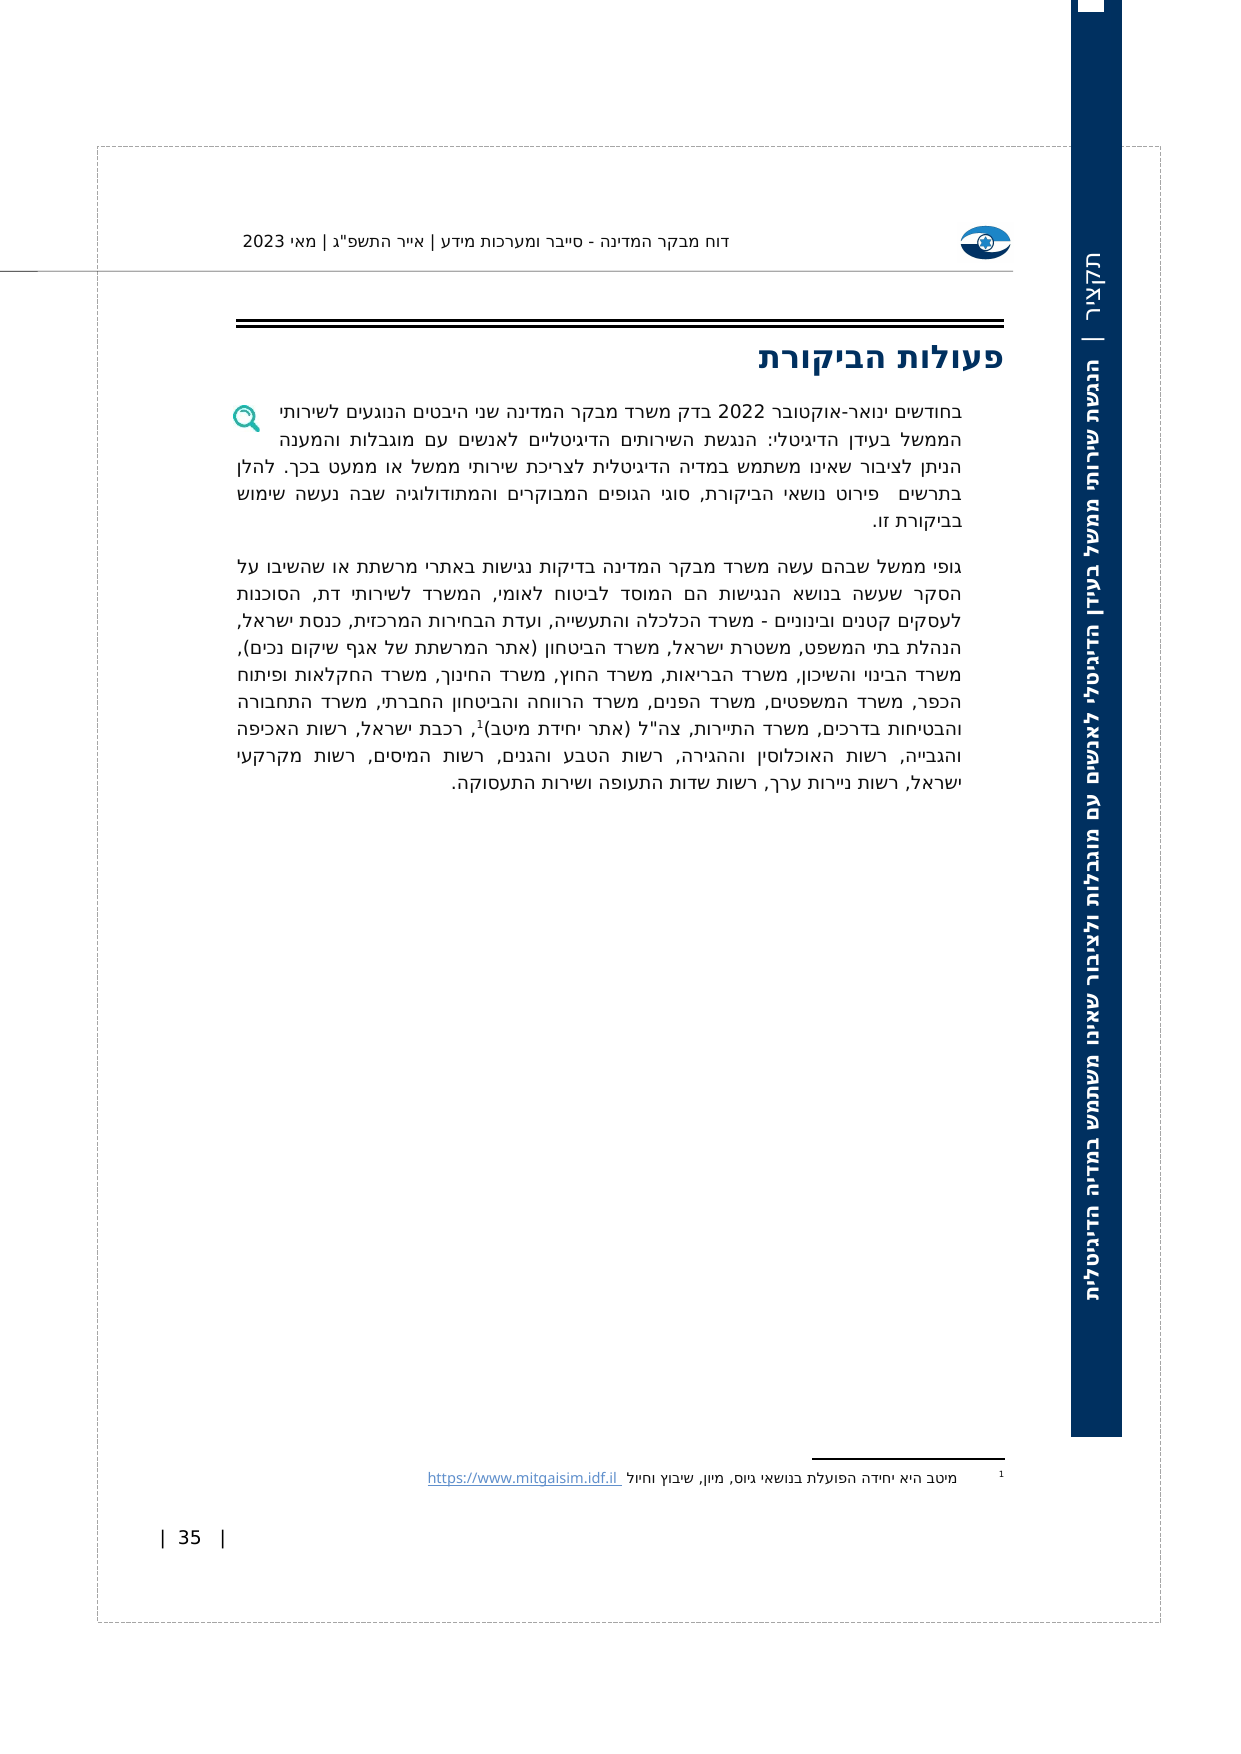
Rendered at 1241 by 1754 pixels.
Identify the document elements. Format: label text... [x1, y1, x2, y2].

text פעולות הביקורת [236, 328, 1004, 376]
picture [233, 405, 260, 432]
text בחודשים ינואר-אוקטובר 2022 בדק משרד מבקר המדינה שני היבטים הנוגעים לשירותי הממשל בעידן הדיגיטלי: הנגשת השירותים הדיגיטליים לאנשים עם מוגבלות והמענה הניתן לציבור שאינו משתמש במדיה הדיגיטלית לצריכת שירותי ממשל או ממעט בכך. להלן בתרשים פירוט נושאי הביקורת, סוגי הגופים המבוקרים והמתודולוגיה שבה נעשה שימוש בביקורת זו. [236, 397, 963, 533]
picture [957, 222, 1014, 263]
text גופי ממשל שבהם עשה משרד מבקר המדינה בדיקות נגישות באתרי מרשתת או שהשיבו על הסקר שעשה בנושא הנגישות הם המוסד לביטוח לאומי, המשרד לשירותי דת, הסוכנות לעסקים קטנים ובינוניים - משרד הכלכלה והתעשייה, ועדת הבחירות המרכזית, כנסת ישראל, הנהלת בתי המשפט, משטרת ישראל, משרד הביטחון (אתר המרשתת של אגף שיקום נכים), משרד הבינוי והשיכון, משרד הבריאות, משרד החוץ, משרד החינוך, משרד החקלאות ופיתוח הכפר, משרד המשפטים, משרד הפנים, משרד הרווחה והביטחון החברתי, משרד התחבורה והבטיחות בדרכים, משרד התיירות, צה"ל (אתר יחידת מיטב), רכבת ישראל, רשות האכיפה והגבייה, רשות האוכלוסין וההגירה, רשות הטבע והגנים, רשות המיסים, רשות מקרקעי ישראל, רשות ניירות ערך, רשות שדות התעופה ושירות התעסוקה. [236, 551, 963, 795]
